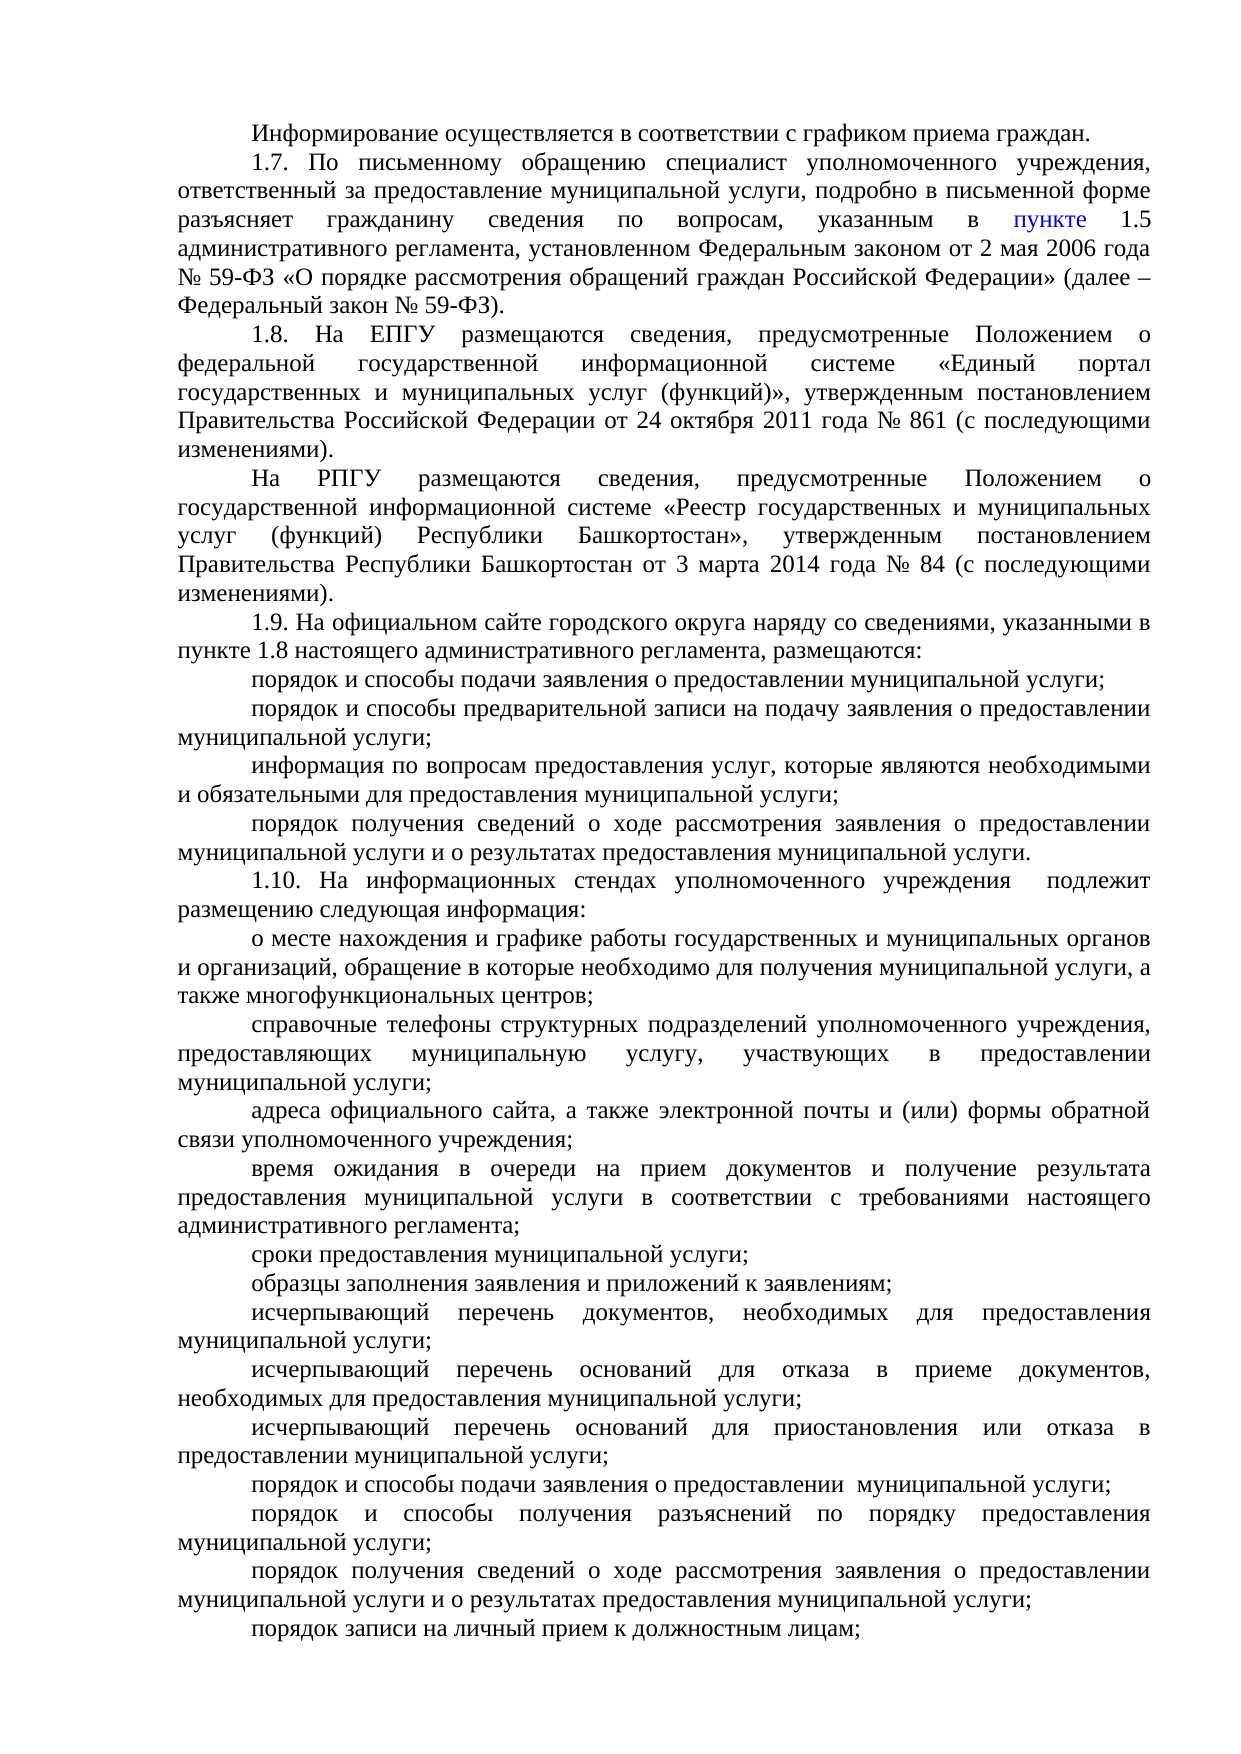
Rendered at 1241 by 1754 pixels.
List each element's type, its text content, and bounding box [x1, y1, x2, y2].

text порядок получения сведений о ходе рассмотрения заявления о предоставлении муниципальной услуги и о результатах предоставления муниципальной услуги; [177, 1556, 1152, 1613]
text 1.9. На официальном сайте городского округа наряду со сведениями, указанными в пункте 1.8 настоящего административного регламента, размещаются: [177, 607, 1152, 664]
text порядок и способы подачи заявления о предоставлении муниципальной услуги; [177, 1469, 1152, 1498]
text исчерпывающий перечень оснований для отказа в приеме документов, необходимых для предоставления муниципальной услуги; [177, 1354, 1152, 1412]
text порядок записи на личный прием к должностным лицам; [177, 1613, 1152, 1642]
text порядок получения сведений о ходе рассмотрения заявления о предоставлении муниципальной услуги и о результатах предоставления муниципальной услуги. [177, 808, 1152, 866]
text порядок и способы предварительной записи на подачу заявления о предоставлении муниципальной услуги; [177, 693, 1152, 751]
text образцы заполнения заявления и приложений к заявлениям; [177, 1268, 1152, 1297]
text порядок и способы подачи заявления о предоставлении муниципальной услуги; [177, 664, 1152, 693]
text время ожидания в очереди на прием документов и получение результата предоставления муниципальной услуги в соответствии с требованиями настоящего административного регламента; [177, 1153, 1152, 1239]
text Информирование осуществляется в соответствии с графиком приема граждан. [177, 118, 1152, 147]
text 1.8. На ЕПГУ размещаются сведения, предусмотренные Положением о федеральной государственной информационной системе «Единый портал государственных и муниципальных услуг (функций)», утвержденным постановлением Правительства Российской Федерации от 24 октября 2011 года № 861 (с последующими изменениями). [177, 319, 1152, 463]
text 1.10. На информационных стендах уполномоченного учреждения подлежит размещению следующая информация: [177, 866, 1152, 923]
text исчерпывающий перечень оснований для приостановления или отказа в предоставлении муниципальной услуги; [177, 1412, 1152, 1469]
text исчерпывающий перечень документов, необходимых для предоставления муниципальной услуги; [177, 1297, 1152, 1354]
text адреса официального сайта, а также электронной почты и (или) формы обратной связи уполномоченного учреждения; [177, 1096, 1152, 1153]
text информация по вопросам предоставления услуг, которые являются необходимыми и обязательными для предоставления муниципальной услуги; [177, 751, 1152, 808]
text о месте нахождения и графике работы государственных и муниципальных органов и организаций, обращение в которые необходимо для получения муниципальной услуги, а также многофункциональных центров; [177, 923, 1152, 1009]
text сроки предоставления муниципальной услуги; [177, 1239, 1152, 1268]
text порядок и способы получения разъяснений по порядку предоставления муниципальной услуги; [177, 1498, 1152, 1556]
text справочные телефоны структурных подразделений уполномоченного учреждения, предоставляющих муниципальную услугу, участвующих в предоставлении муниципальной услуги; [177, 1009, 1152, 1096]
text На РПГУ размещаются сведения, предусмотренные Положением о государственной информационной системе «Реестр государственных и муниципальных услуг (функций) Республики Башкортостан», утвержденным постановлением Правительства Республики Башкортостан от 3 марта 2014 года № 84 (с последующими изменениями). [177, 463, 1152, 607]
text 1.7. По письменному обращению специалист уполномоченного учреждения, ответственный за предоставление муниципальной услуги, подробно в письменной форме разъясняет гражданину сведения по вопросам, указанным в пункте 1.5 административного регламента, установленном Федеральным законом от 2 мая 2006 года № 59-ФЗ «О порядке рассмотрения обращений граждан Российской Федерации» (далее – Федеральный закон № 59-ФЗ). [177, 147, 1152, 319]
